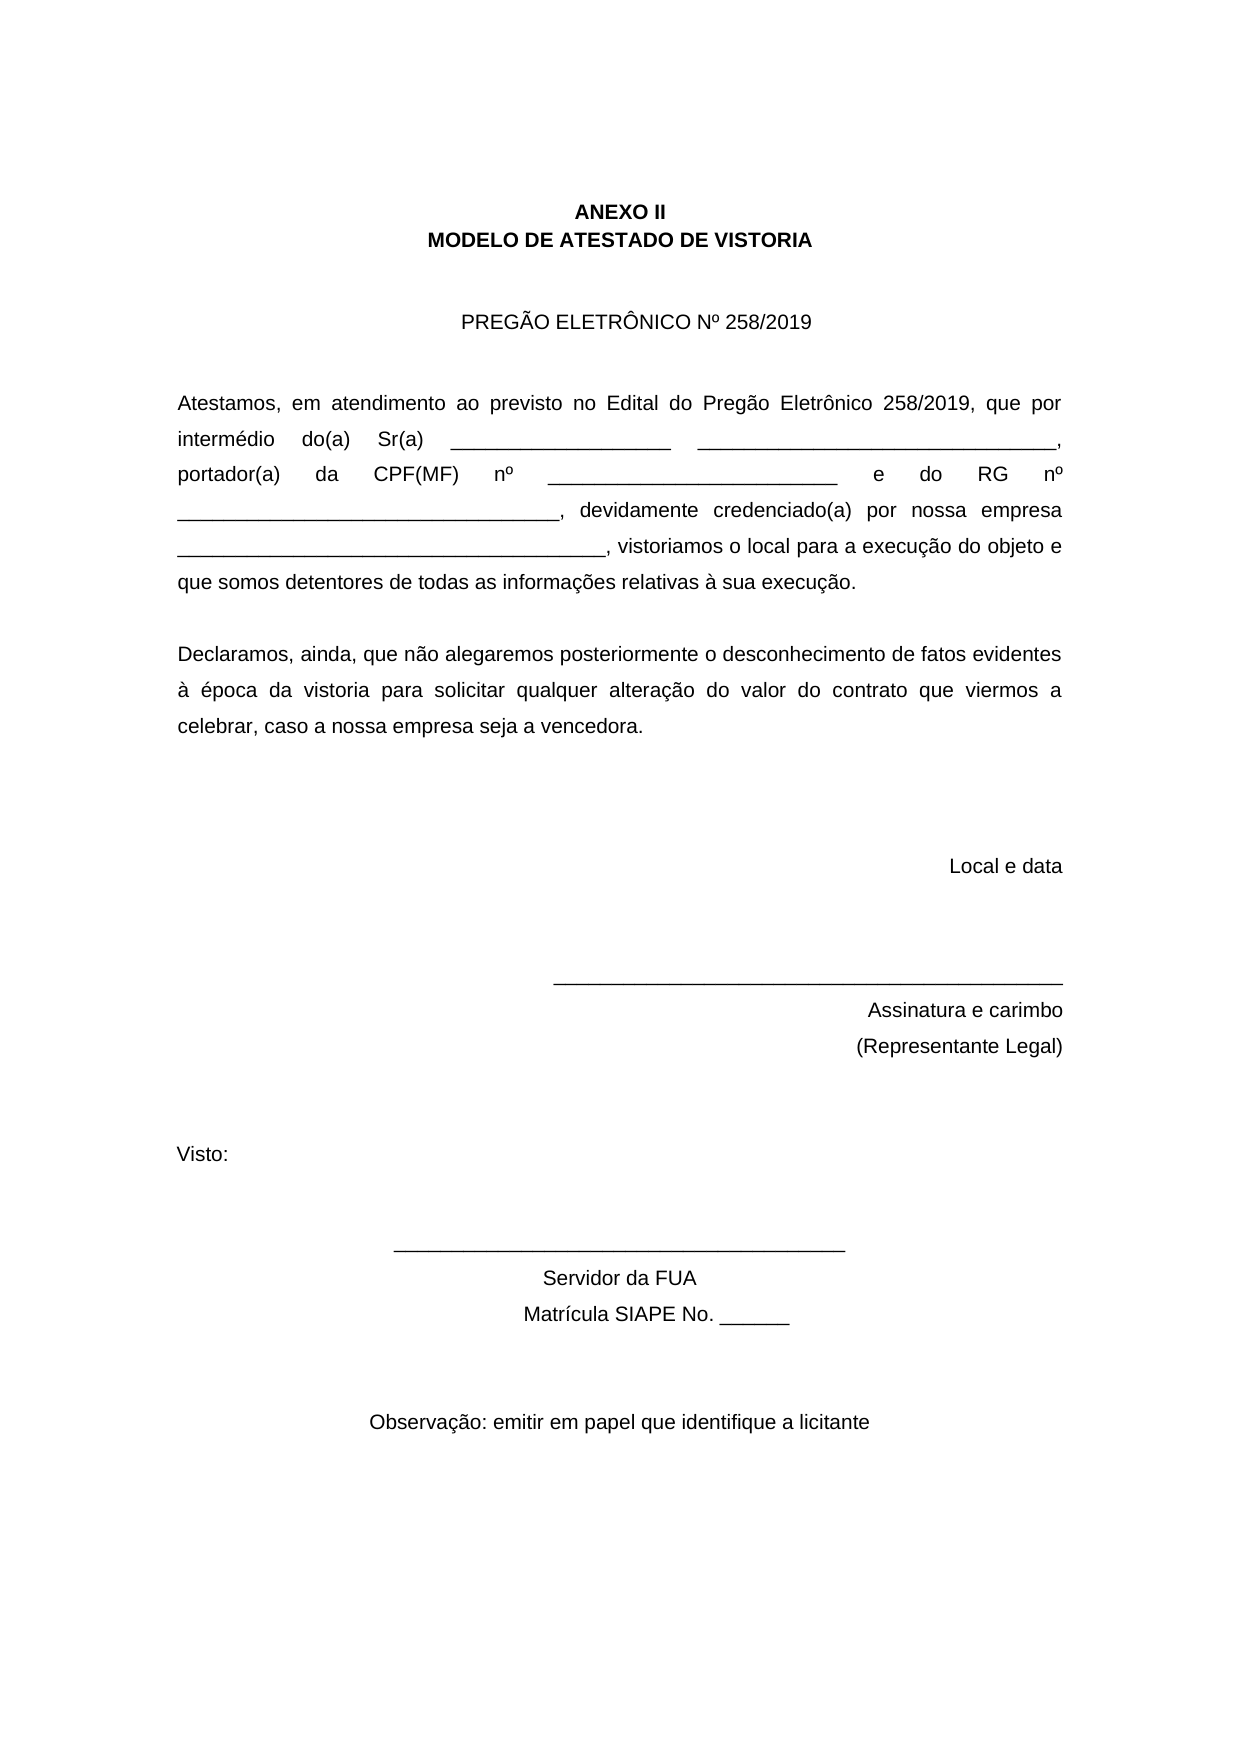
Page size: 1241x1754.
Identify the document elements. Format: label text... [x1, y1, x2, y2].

text Local e data [177, 853, 1063, 877]
text Assinatura e carimbo [177, 998, 1063, 1022]
text (Representante Legal) [177, 1033, 1063, 1057]
text Atestamos, em atendimento ao previsto no Edital do Pregão Eletrônico 258/2019, que por intermédio do(a) Sr(a) ___________________ _______________________________, portador(a) da CPF(MF) nº _________________________ e do RG nº _________________________________, devidamente credenciado(a) por nossa empresa _____________________________________, vistoriamos o local para a execução do objeto e que somos detentores de todas as informações relativas à sua execução. [177, 390, 1063, 594]
text MODELO DE ATESTADO DE VISTORIA [177, 228, 1063, 252]
text ____________________________________________ [177, 962, 1063, 986]
text PREGÃO ELETRÔNICO Nº 258/2019 [296, 310, 977, 334]
text Matrícula SIAPE No. ______ [249, 1302, 1063, 1326]
text _______________________________________ [176, 1229, 1063, 1253]
text Declaramos, ainda, que não alegaremos posteriormente o desconhecimento de fatos evidentes à época da vistoria para solicitar qualquer alteração do valor do contrato que viermos a celebrar, caso a nossa empresa seja a vencedora. [177, 642, 1063, 738]
text Servidor da FUA [176, 1266, 1063, 1289]
text ANEXO II [177, 200, 1063, 224]
text Observação: emitir em papel que identifique a licitante [176, 1410, 1063, 1434]
text Visto: [176, 1141, 1063, 1165]
